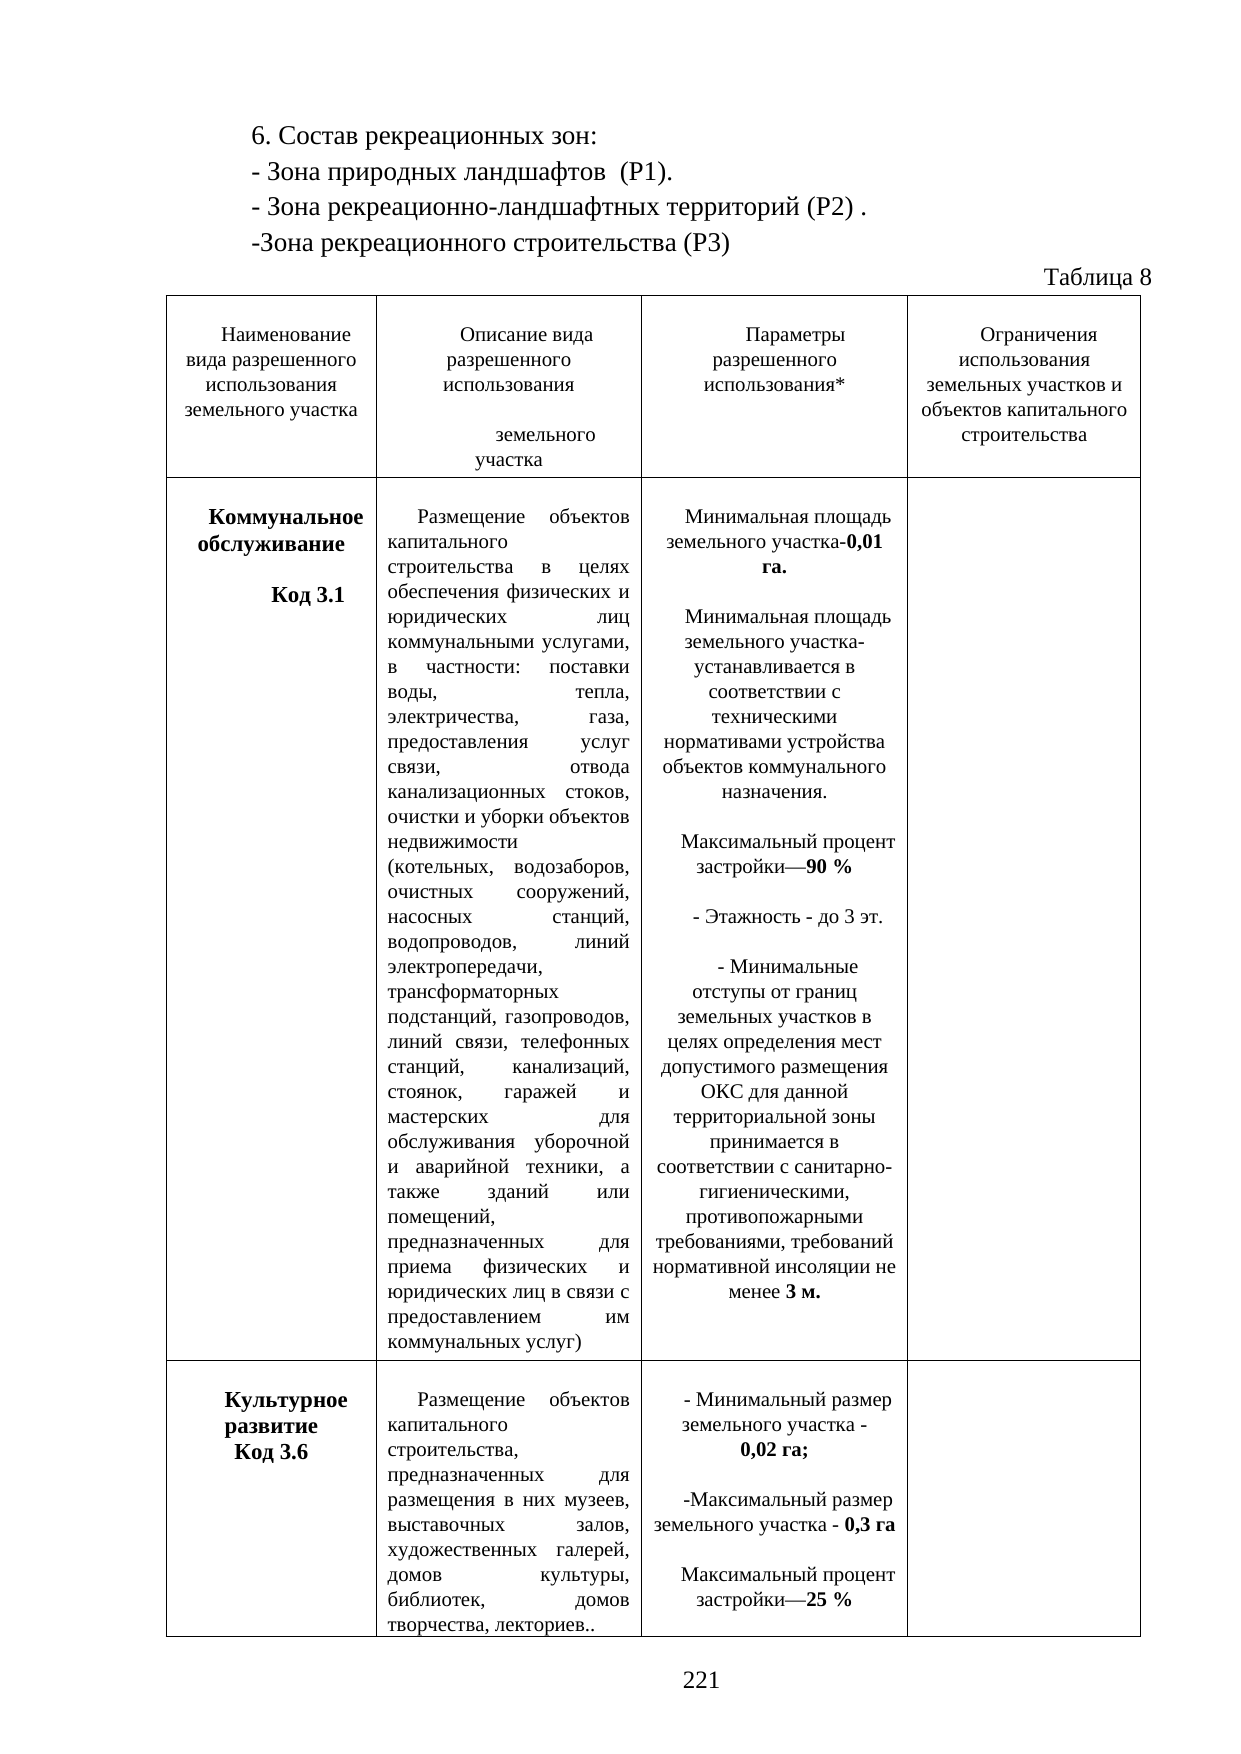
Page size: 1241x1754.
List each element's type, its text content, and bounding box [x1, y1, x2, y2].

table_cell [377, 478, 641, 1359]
text -Зона рекреационного строительства (Р3) [177, 226, 1152, 257]
text 6. Состав рекреационных зон: [177, 119, 1152, 150]
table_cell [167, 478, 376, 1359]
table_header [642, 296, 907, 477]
text Таблица 8 [177, 262, 1152, 291]
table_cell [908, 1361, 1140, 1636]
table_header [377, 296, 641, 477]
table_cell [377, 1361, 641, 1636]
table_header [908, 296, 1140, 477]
text - Зона природных ландшафтов (Р1). [177, 155, 1152, 186]
text - Зона рекреационно-ландшафтных территорий (Р2) . [177, 191, 1152, 222]
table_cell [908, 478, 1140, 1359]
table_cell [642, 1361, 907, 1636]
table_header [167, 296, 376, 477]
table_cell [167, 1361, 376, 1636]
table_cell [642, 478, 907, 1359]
